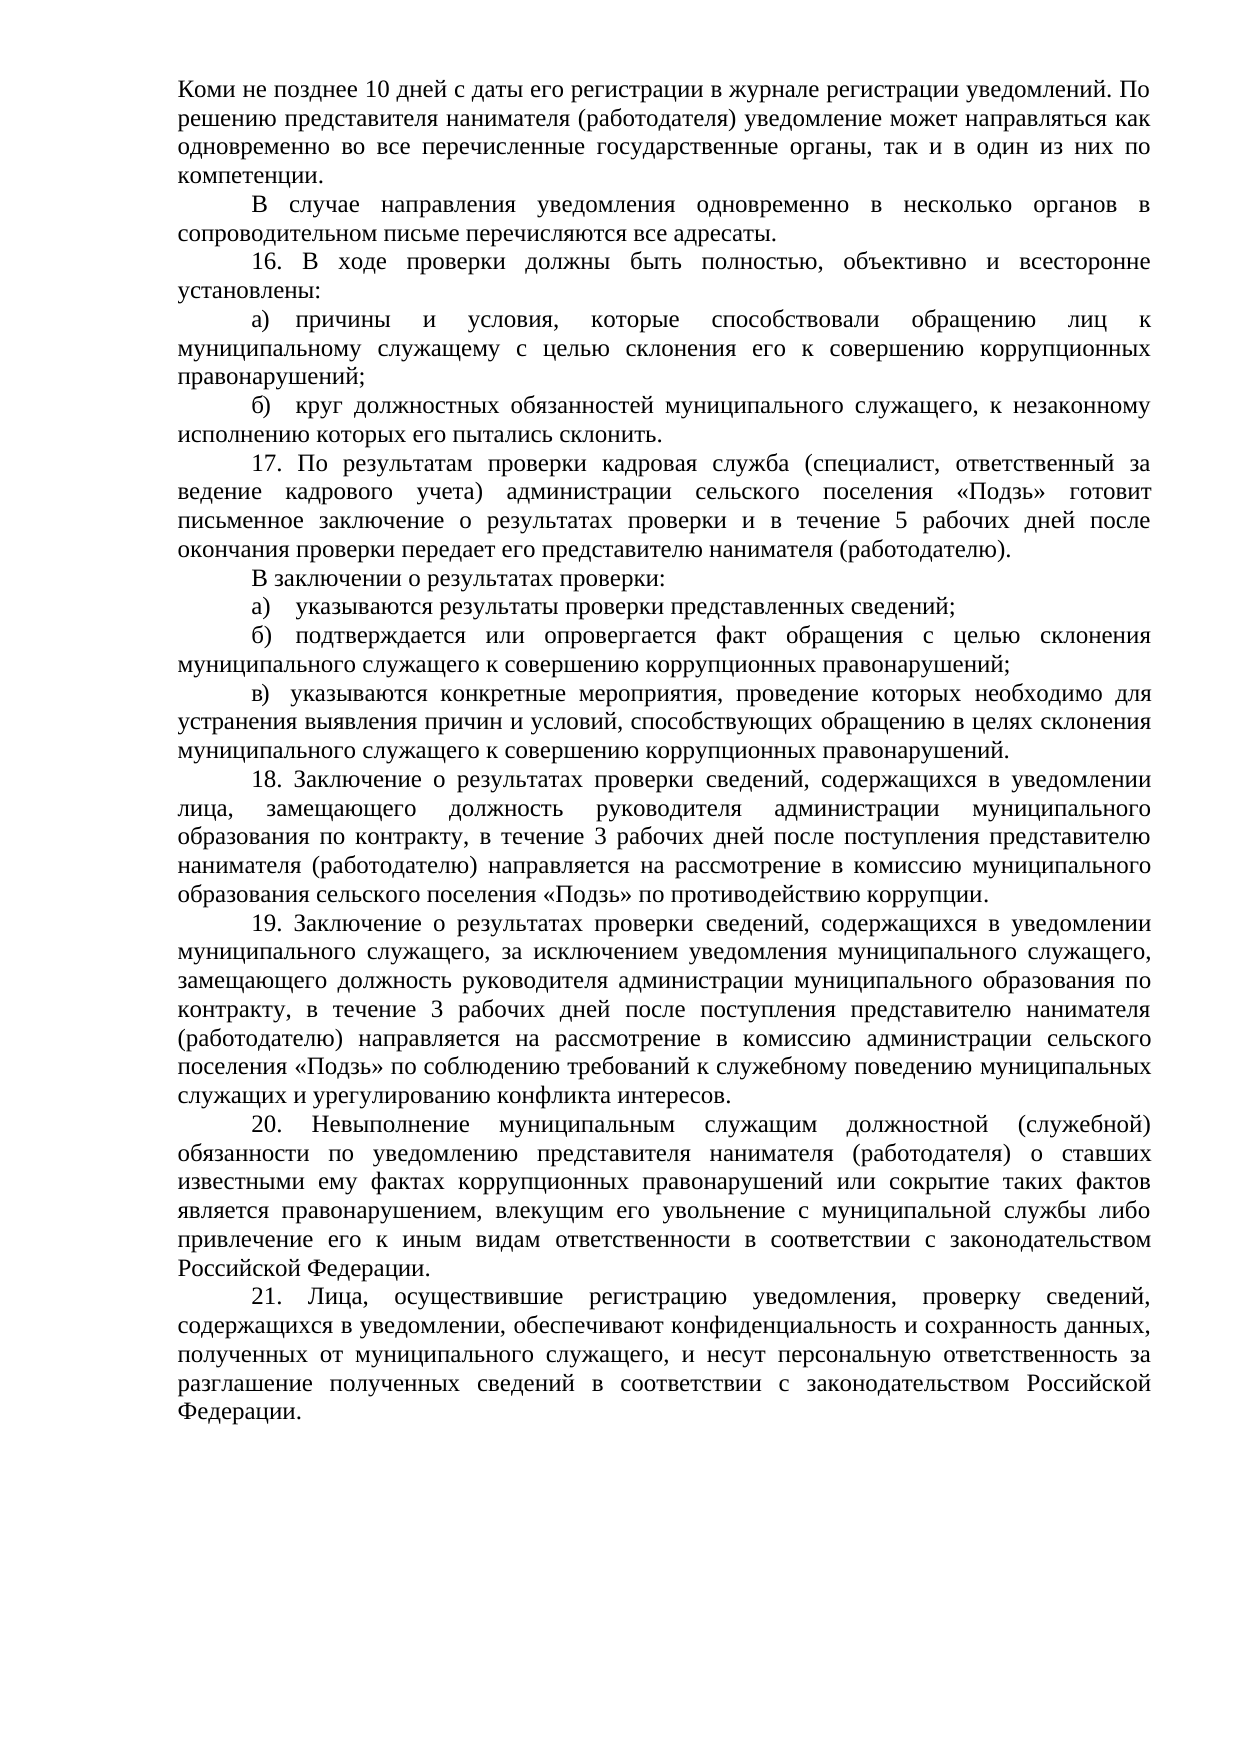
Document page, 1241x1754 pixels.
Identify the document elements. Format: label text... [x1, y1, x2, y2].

text В случае направления уведомления одновременно в несколько органов в сопроводительном письме перечисляются все адресаты. [177, 189, 1152, 246]
text а) указываются результаты проверки представленных сведений; [177, 591, 1152, 620]
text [177, 74, 1152, 189]
text 17. По результатам проверки кадровая служба (специалист, ответственный за ведение кадрового учета) администрации сельского поселения «Подзь» готовит письменное заключение о результатах проверки и в течение 5 рабочих дней после окончания проверки передает его представителю нанимателя (работодателю). [177, 448, 1152, 563]
text б) круг должностных обязанностей муниципального служащего, к незаконному исполнению которых его пытались склонить. [177, 390, 1152, 448]
text 19. Заключение о результатах проверки сведений, содержащихся в уведомлении муниципального служащего, за исключением уведомления муниципального служащего, замещающего должность руководителя администрации муниципального образования по контракту, в течение 3 рабочих дней после поступления представителю нанимателя (работодателю) направляется на рассмотрение в комиссию администрации сельского поселения «Подзь» по соблюдению требований к служебному поведению муниципальных служащих и урегулированию конфликта интересов. [177, 908, 1152, 1109]
text 16. В ходе проверки должны быть полностью, объективно и всесторонне установлены: [177, 246, 1152, 304]
text 21. Лица, осуществившие регистрацию уведомления, проверку сведений, содержащихся в уведомлении, обеспечивают конфиденциальность и сохранность данных, полученных от муниципального служащего, и несут персональную ответственность за разглашение полученных сведений в соответствии с законодательством Российской Федерации. [177, 1281, 1152, 1425]
text б) подтверждается или опровергается факт обращения с целью склонения муниципального служащего к совершению коррупционных правонарушений; [177, 620, 1152, 678]
text а) причины и условия, которые способствовали обращению лиц к муниципальному служащему с целью склонения его к совершению коррупционных правонарушений; [177, 304, 1152, 390]
text 18. Заключение о результатах проверки сведений, содержащихся в уведомлении лица, замещающего должность руководителя администрации муниципального образования по контракту, в течение 3 рабочих дней после поступления представителю нанимателя (работодателю) направляется на рассмотрение в комиссию муниципального образования сельского поселения «Подзь» по противодействию коррупции. [177, 764, 1152, 908]
text в) указываются конкретные мероприятия, проведение которых необходимо для устранения выявления причин и условий, способствующих обращению в целях склонения муниципального служащего к совершению коррупционных правонарушений. [177, 678, 1152, 764]
text 20. Невыполнение муниципальным служащим должностной (служебной) обязанности по уведомлению представителя нанимателя (работодателя) о ставших известными ему фактах коррупционных правонарушений или сокрытие таких фактов является правонарушением, влекущим его увольнение с муниципальной службы либо привлечение его к иным видам ответственности в соответствии с законодательством Российской Федерации. [177, 1109, 1152, 1281]
text В заключении о результатах проверки: [177, 563, 1152, 591]
